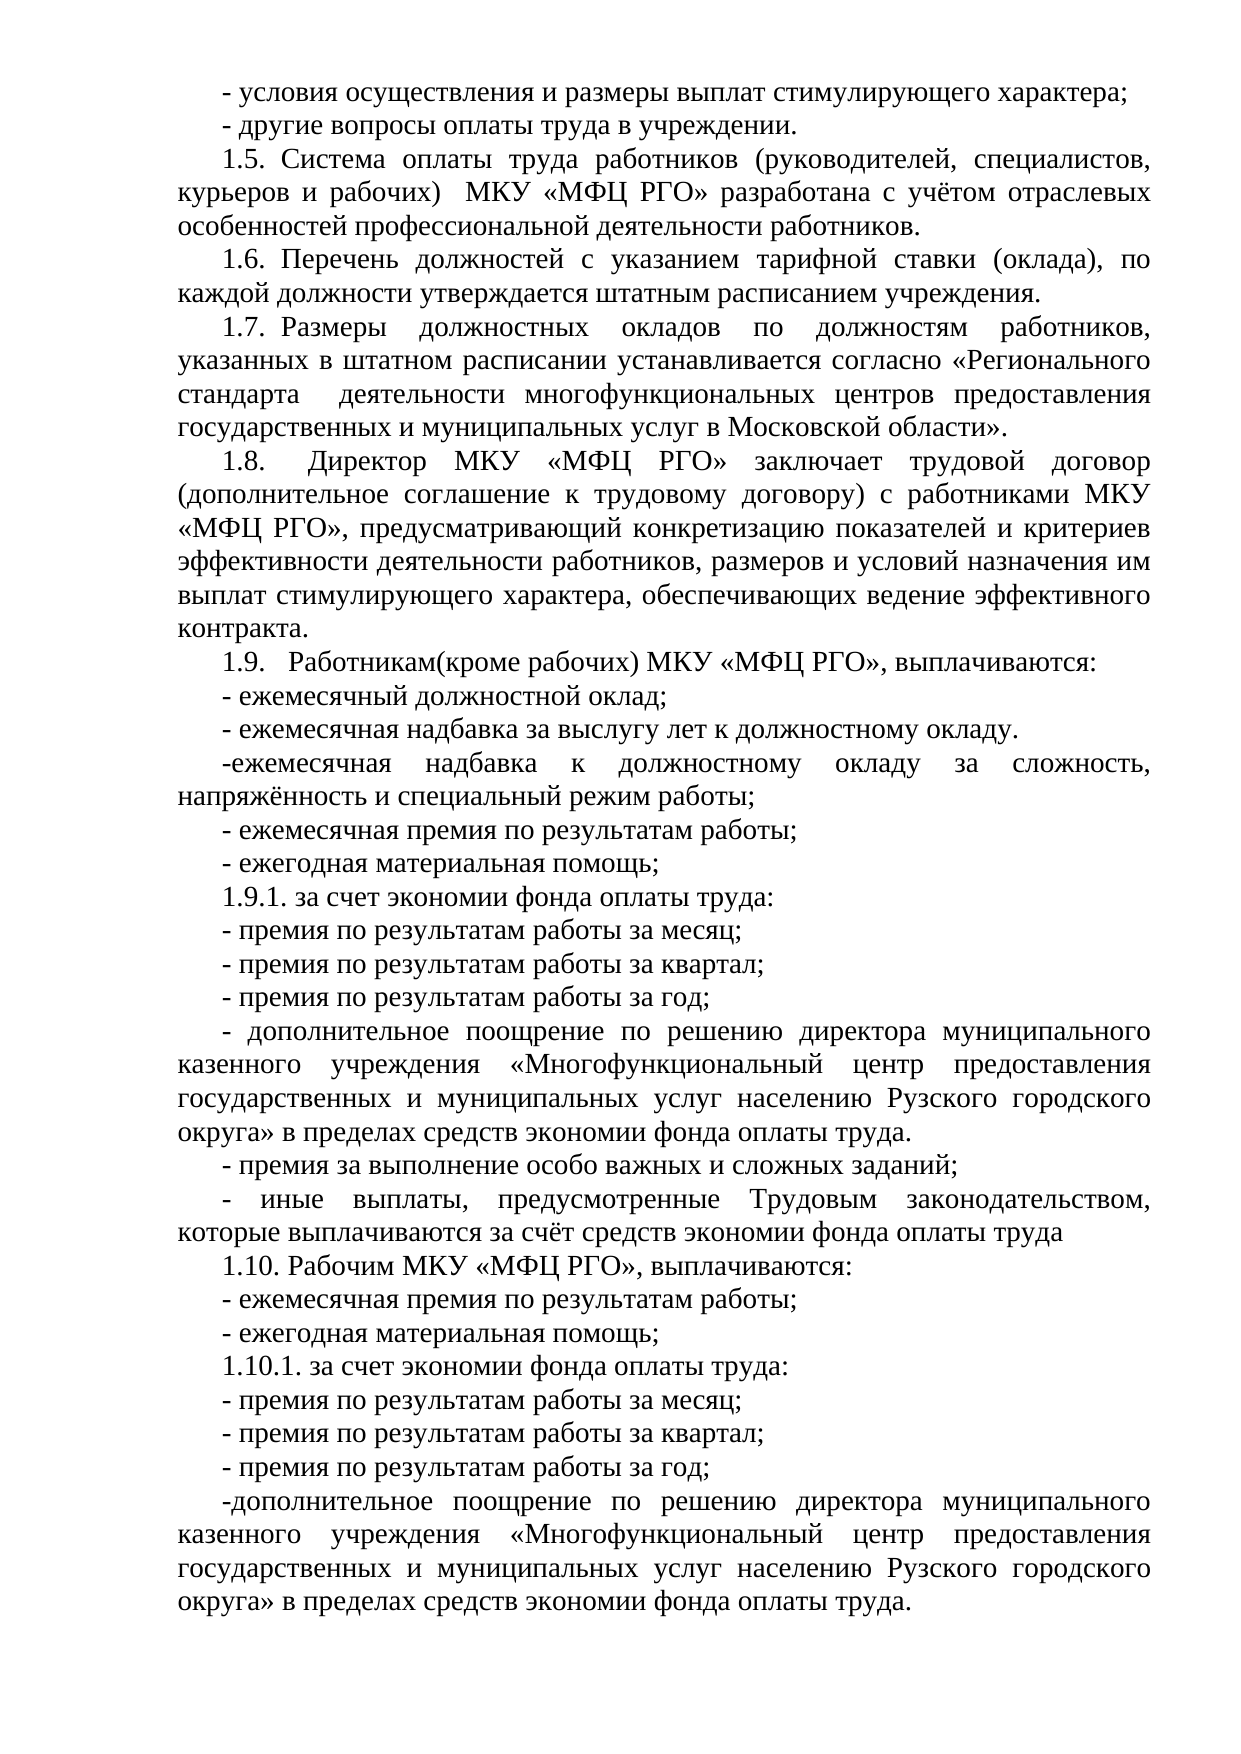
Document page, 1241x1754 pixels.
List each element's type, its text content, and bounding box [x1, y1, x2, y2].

text - премия за выполнение особо важных и сложных заданий; [177, 1147, 1152, 1181]
list - другие вопросы оплаты труда в учреждении. [177, 107, 1152, 141]
text - премия по результатам работы за квартал; [177, 946, 1152, 979]
text - дополнительное поощрение по решению директора муниципального казенного учреждения «Многофункциональный центр предоставления государственных и муниципальных услуг населению Рузского городского округа» в пределах средств экономии фонда оплаты труда. [177, 1013, 1152, 1147]
list Директор МКУ «МФЦ РГО» заключает трудовой договор (дополнительное соглашение к трудовому договору) с работниками МКУ «МФЦ РГО», предусматривающий конкретизацию показателей и критериев эффективности деятельности работников, размеров и условий назначения им выплат стимулирующего характера, обеспечивающих ведение эффективного контракта. [177, 443, 1152, 644]
text - ежемесячная надбавка за выслугу лет к должностному окладу. [177, 711, 1152, 745]
text - премия по результатам работы за год; [177, 979, 1152, 1013]
text - ежемесячный должностной оклад; [222, 678, 1152, 711]
text - ежемесячная премия по результатам работы; [177, 1281, 1152, 1315]
text - премия по результатам работы за месяц; [177, 912, 1152, 946]
list Перечень должностей с указанием тарифной ставки (оклада), по каждой должности утверждается штатным расписанием учреждения. [177, 242, 1152, 309]
text 1.10. Рабочим МКУ «МФЦ РГО», выплачиваются: [177, 1248, 1152, 1281]
text - премия по результатам работы за квартал; [177, 1416, 1152, 1449]
list Система оплаты труда работников (руководителей, специалистов, курьеров и рабочих) МКУ «МФЦ РГО» разработана с учётом отраслевых особенностей профессиональной деятельности работников. [177, 141, 1152, 242]
text -дополнительное поощрение по решению директора муниципального казенного учреждения «Многофункциональный центр предоставления государственных и муниципальных услуг населению Рузского городского округа» в пределах средств экономии фонда оплаты труда. [177, 1483, 1152, 1617]
list - условия осуществления и размеры выплат стимулирующего характера; [177, 74, 1152, 107]
text - ежегодная материальная помощь; [177, 845, 1152, 879]
text 1.10.1. за счет экономии фонда оплаты труда: [177, 1348, 1152, 1382]
text - иные выплаты, предусмотренные Трудовым законодательством, которые выплачиваются за счёт средств экономии фонда оплаты труда [177, 1181, 1152, 1248]
text - ежемесячная премия по результатам работы; [177, 812, 1152, 845]
text - ежегодная материальная помощь; [177, 1315, 1152, 1348]
list Размеры должностных окладов по должностям работников, указанных в штатном расписании устанавливается согласно «Регионального стандарта деятельности многофункциональных центров предоставления государственных и муниципальных услуг в Московской области». [177, 309, 1152, 443]
text 1.9.1. за счет экономии фонда оплаты труда: [177, 879, 1152, 912]
text -ежемесячная надбавка к должностному окладу за сложность, напряжённость и специальный режим работы; [177, 745, 1152, 812]
list Работникам(кроме рабочих) МКУ «МФЦ РГО», выплачиваются: [177, 644, 1152, 678]
text - премия по результатам работы за месяц; [177, 1382, 1152, 1416]
text - премия по результатам работы за год; [177, 1449, 1152, 1483]
